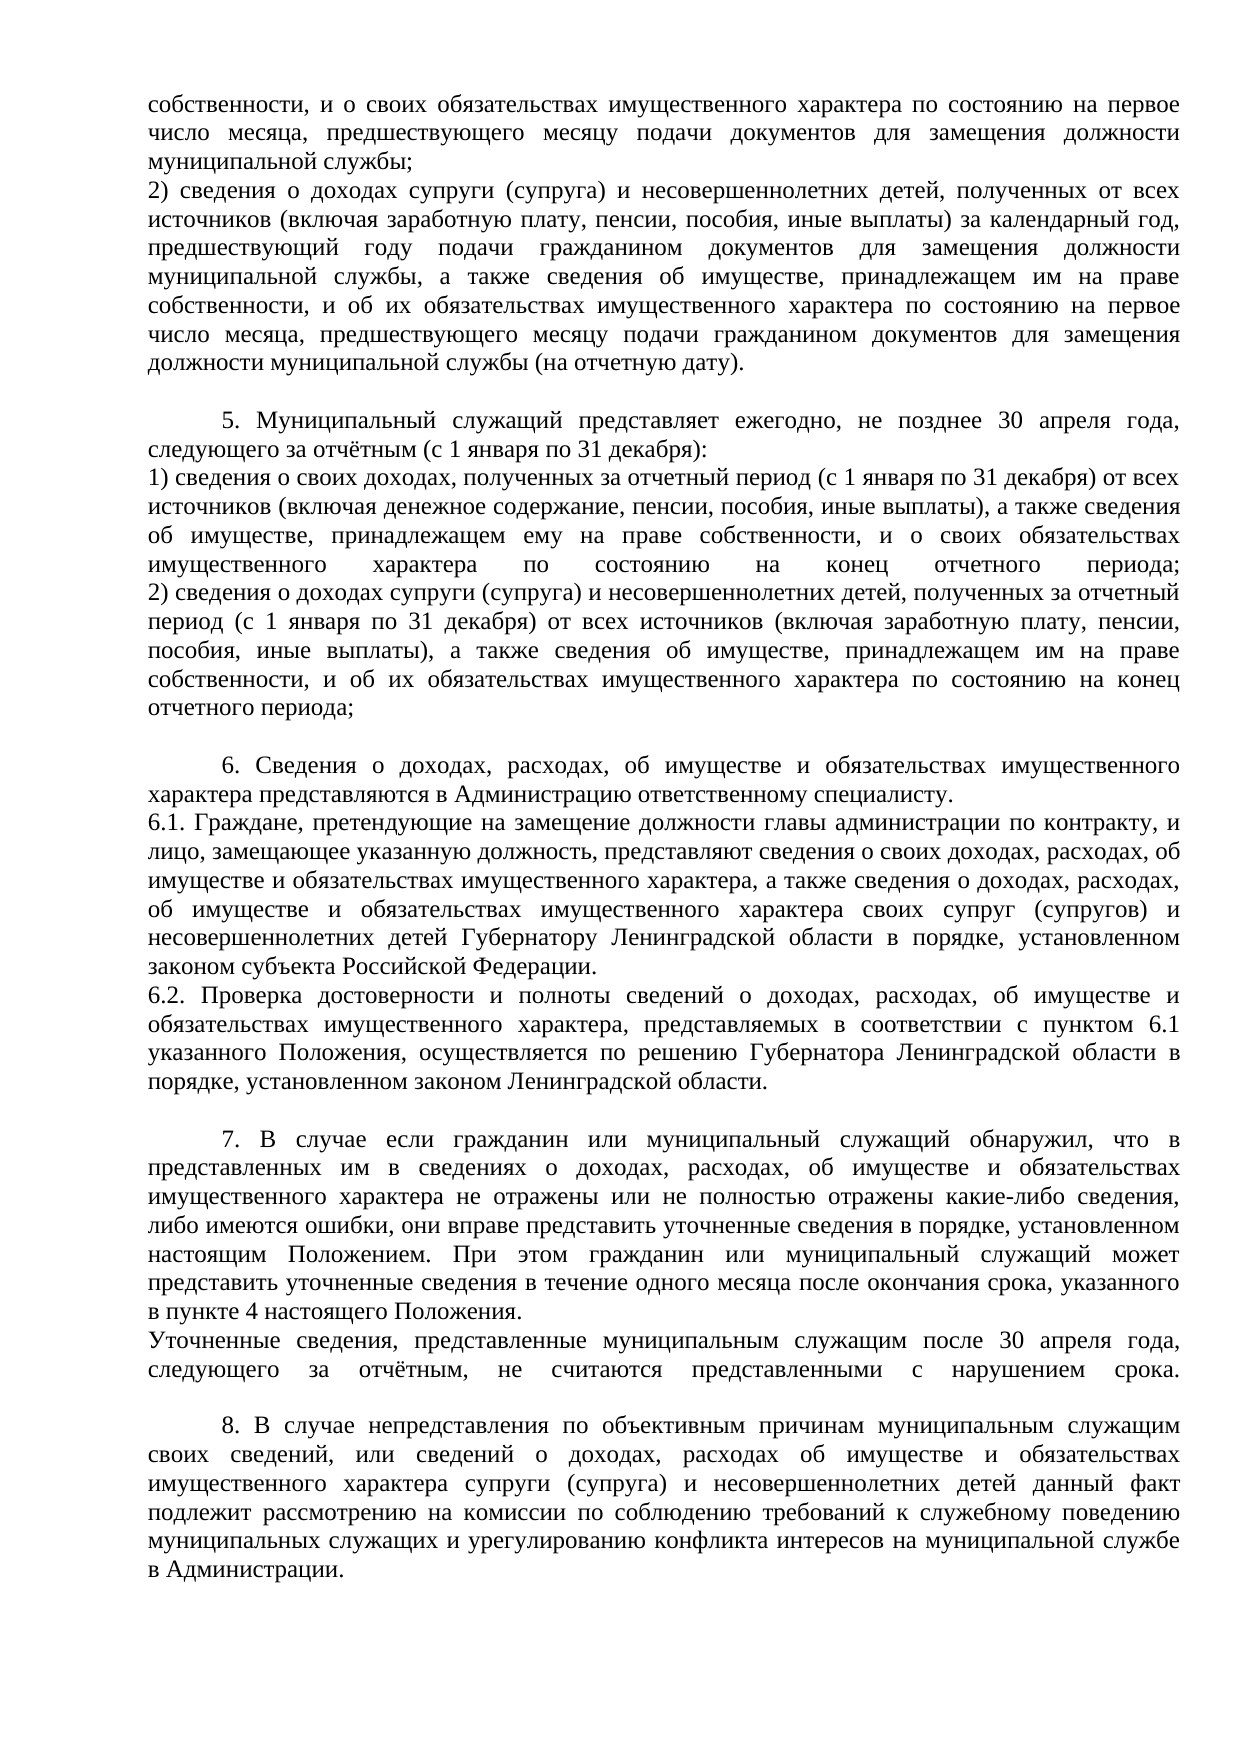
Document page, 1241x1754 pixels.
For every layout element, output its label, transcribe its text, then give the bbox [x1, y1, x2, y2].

text 6. Сведения о доходах, расходах, об имуществе и обязательствах имущественного характера представляются в Администрацию ответственному специалисту. [148, 750, 1181, 807]
text 6.2. Проверка достоверности и полноты сведений о доходах, расходах, об имуществе и обязательствах имущественного характера, представляемых в соответствии с пунктом 6.1 указанного Положения, осуществляется по решению Губернатора Ленинградской области в порядке, установленном законом Ленинградской области. [148, 980, 1181, 1095]
text 8. В случае непредставления по объективным причинам муниципальным служащим своих сведений, или сведений о доходах, расходах об имуществе и обязательствах имущественного характера супруги (супруга) и несовершеннолетних детей данный факт подлежит рассмотрению на комиссии по соблюдению требований к служебному поведению муниципальных служащих и урегулированию конфликта интересов на муниципальной службе в Администрации. [148, 1410, 1181, 1583]
text 7. В случае если гражданин или муниципальный служащий обнаружил, что в представленных им в сведениях о доходах, расходах, об имуществе и обязательствах имущественного характера не отражены или не полностью отражены какие-либо сведения, либо имеются ошибки, они вправе представить уточненные сведения в порядке, установленном настоящим Положением. При этом гражданин или муниципальный служащий может представить уточненные сведения в течение одного месяца после окончания срока, указанного в пункте 4 настоящего Положения. [148, 1124, 1181, 1325]
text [148, 89, 1181, 175]
text 1) сведения о своих доходах, полученных за отчетный период (с 1 января по 31 декабря) от всех источников (включая денежное содержание, пенсии, пособия, иные выплаты), а также сведения об имуществе, принадлежащем ему на праве собственности, и о своих обязательствах имущественного характера по состоянию на конец отчетного периода; 2) сведения о доходах супруги (супруга) и несовершеннолетних детей, полученных за отчетный период (с 1 января по 31 декабря) от всех источников (включая заработную плату, пенсии, пособия, иные выплаты), а также сведения об имуществе, принадлежащем им на праве собственности, и об их обязательствах имущественного характера по состоянию на конец отчетного периода; [148, 462, 1181, 721]
text 5. Муниципальный служащий представляет ежегодно, не позднее 30 апреля года, следующего за отчётным (с 1 января по 31 декабря): [148, 405, 1181, 462]
text Уточненные сведения, представленные муниципальным служащим после 30 апреля года, следующего за отчётным, не считаются представленными с нарушением срока. [148, 1325, 1181, 1410]
text 2) сведения о доходах супруги (супруга) и несовершеннолетних детей, полученных от всех источников (включая заработную плату, пенсии, пособия, иные выплаты) за календарный год, предшествующий году подачи гражданином документов для замещения должности муниципальной службы, а также сведения об имуществе, принадлежащем им на праве собственности, и об их обязательствах имущественного характера по состоянию на первое число месяца, предшествующего месяцу подачи гражданином документов для замещения должности муниципальной службы (на отчетную дату). [148, 175, 1181, 376]
text 6.1. Граждане, претендующие на замещение должности главы администрации по контракту, и лицо, замещающее указанную должность, представляют сведения о своих доходах, расходах, об имуществе и обязательствах имущественного характера, а также сведения о доходах, расходах, об имуществе и обязательствах имущественного характера своих супруг (супругов) и несовершеннолетних детей Губернатору Ленинградской области в порядке, установленном законом субъекта Российской Федерации. [148, 807, 1181, 980]
